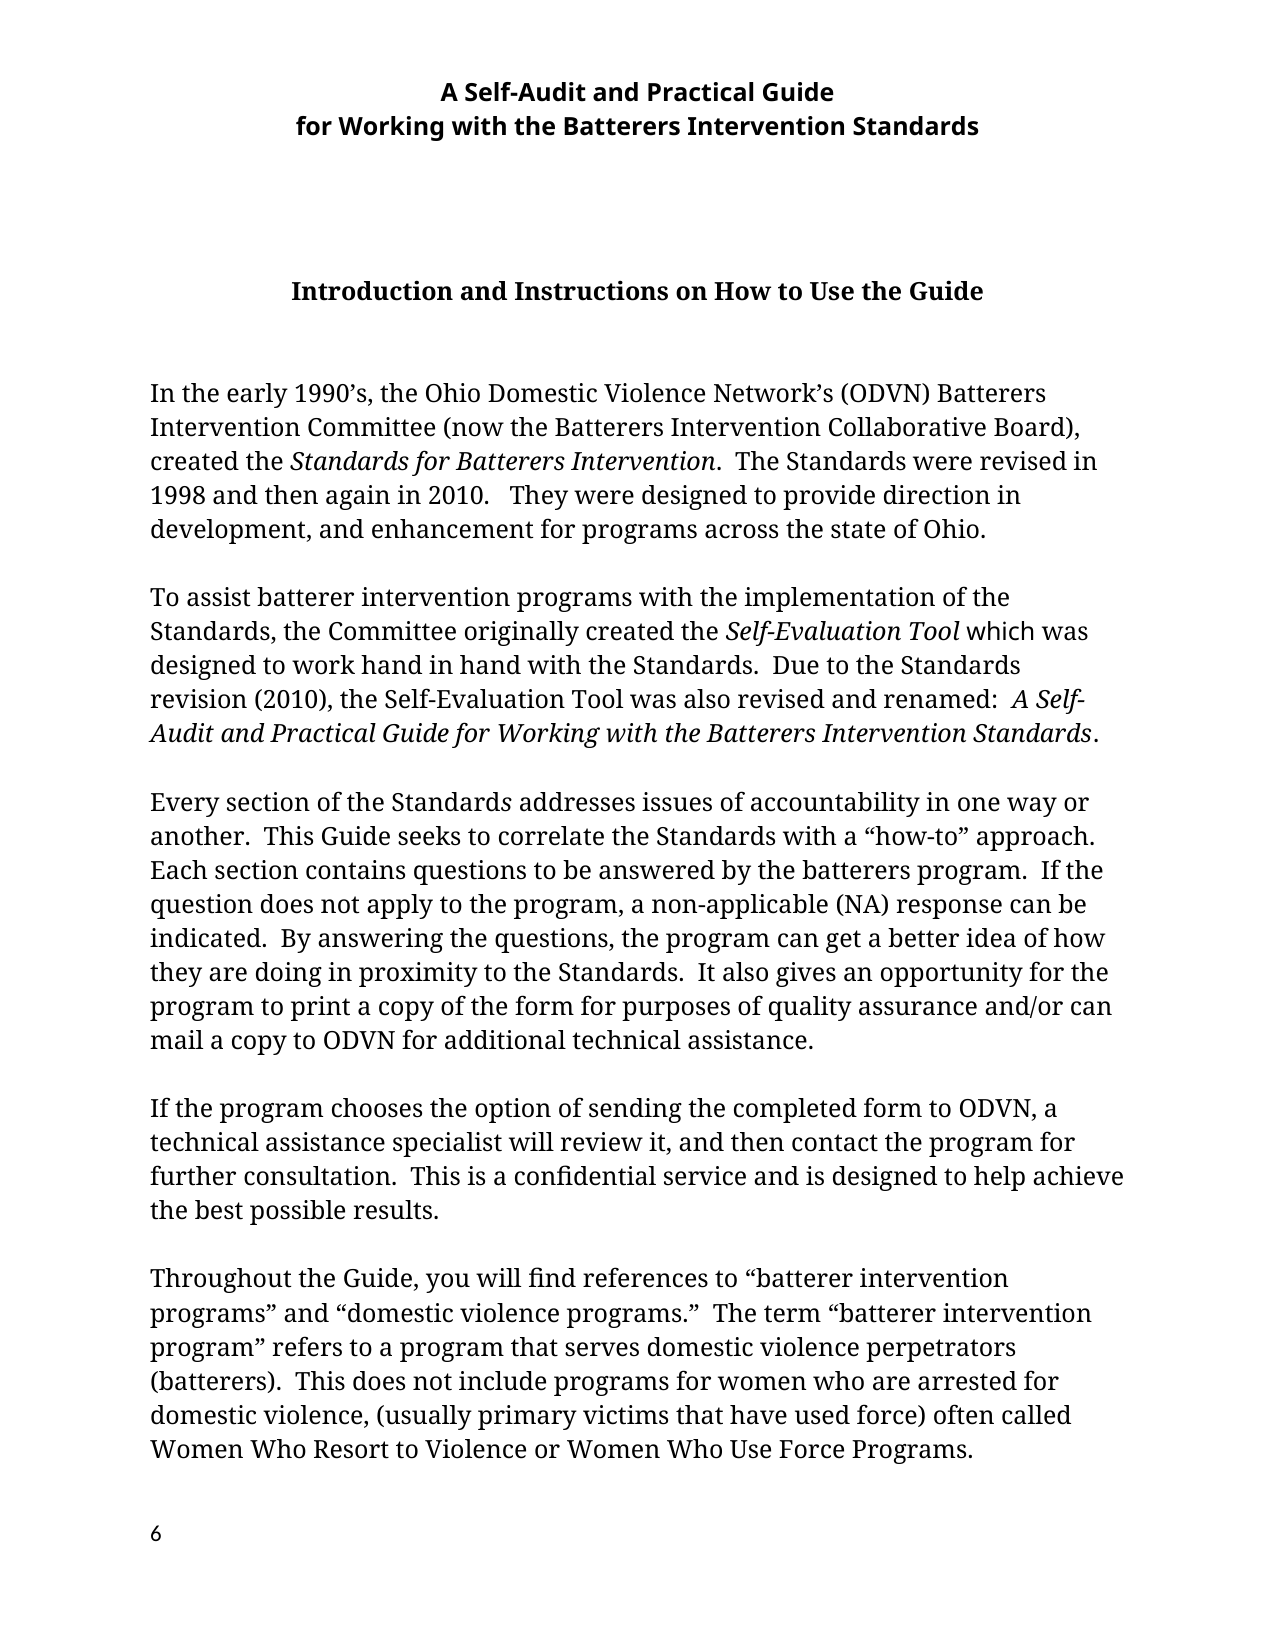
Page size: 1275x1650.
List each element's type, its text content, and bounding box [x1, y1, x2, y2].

text Every section of the Standards addresses issues of accountability in one way or another. This Guide seeks to correlate the Standards with a “how-to” approach. Each section contains questions to be answered by the batterers program. If the question does not apply to the program, a non-applicable (NA) response can be indicated. By answering the questions, the program can get a better idea of how they are doing in proximity to the Standards. It also gives an opportunity for the program to print a copy of the form for purposes of quality assurance and/or can mail a copy to ODVN for additional technical assistance. [150, 784, 1125, 1057]
text To assist batterer intervention programs with the implementation of the Standards, the Committee originally created the Self-Evaluation Tool which was designed to work hand in hand with the Standards. Due to the Standards revision (2010), the Self-Evaluation Tool was also revised and renamed: A Self-Audit and Practical Guide for Working with the Batterers Intervention Standards. [150, 580, 1125, 750]
text Introduction and Instructions on How to Use the Guide [150, 273, 1125, 307]
text In the early 1990’s, the Ohio Domestic Violence Network’s (ODVN) Batterers Intervention Committee (now the Batterers Intervention Collaborative Board), created the Standards for Batterers Intervention. The Standards were revised in 1998 and then again in 2010. They were designed to provide direction in development, and enhancement for programs across the state of Ohio. [150, 376, 1125, 546]
text If the program chooses the option of sending the completed form to ODVN, a technical assistance specialist will review it, and then contact the program for further consultation. This is a confidential service and is designed to help achieve the best possible results. [150, 1091, 1125, 1227]
text Throughout the Guide, you will find references to “batterer intervention programs” and “domestic violence programs.” The term “batterer intervention program” refers to a program that serves domestic violence perpetrators (batterers). This does not include programs for women who are arrested for domestic violence, (usually primary victims that have used force) often called Women Who Resort to Violence or Women Who Use Force Programs. [150, 1261, 1125, 1466]
